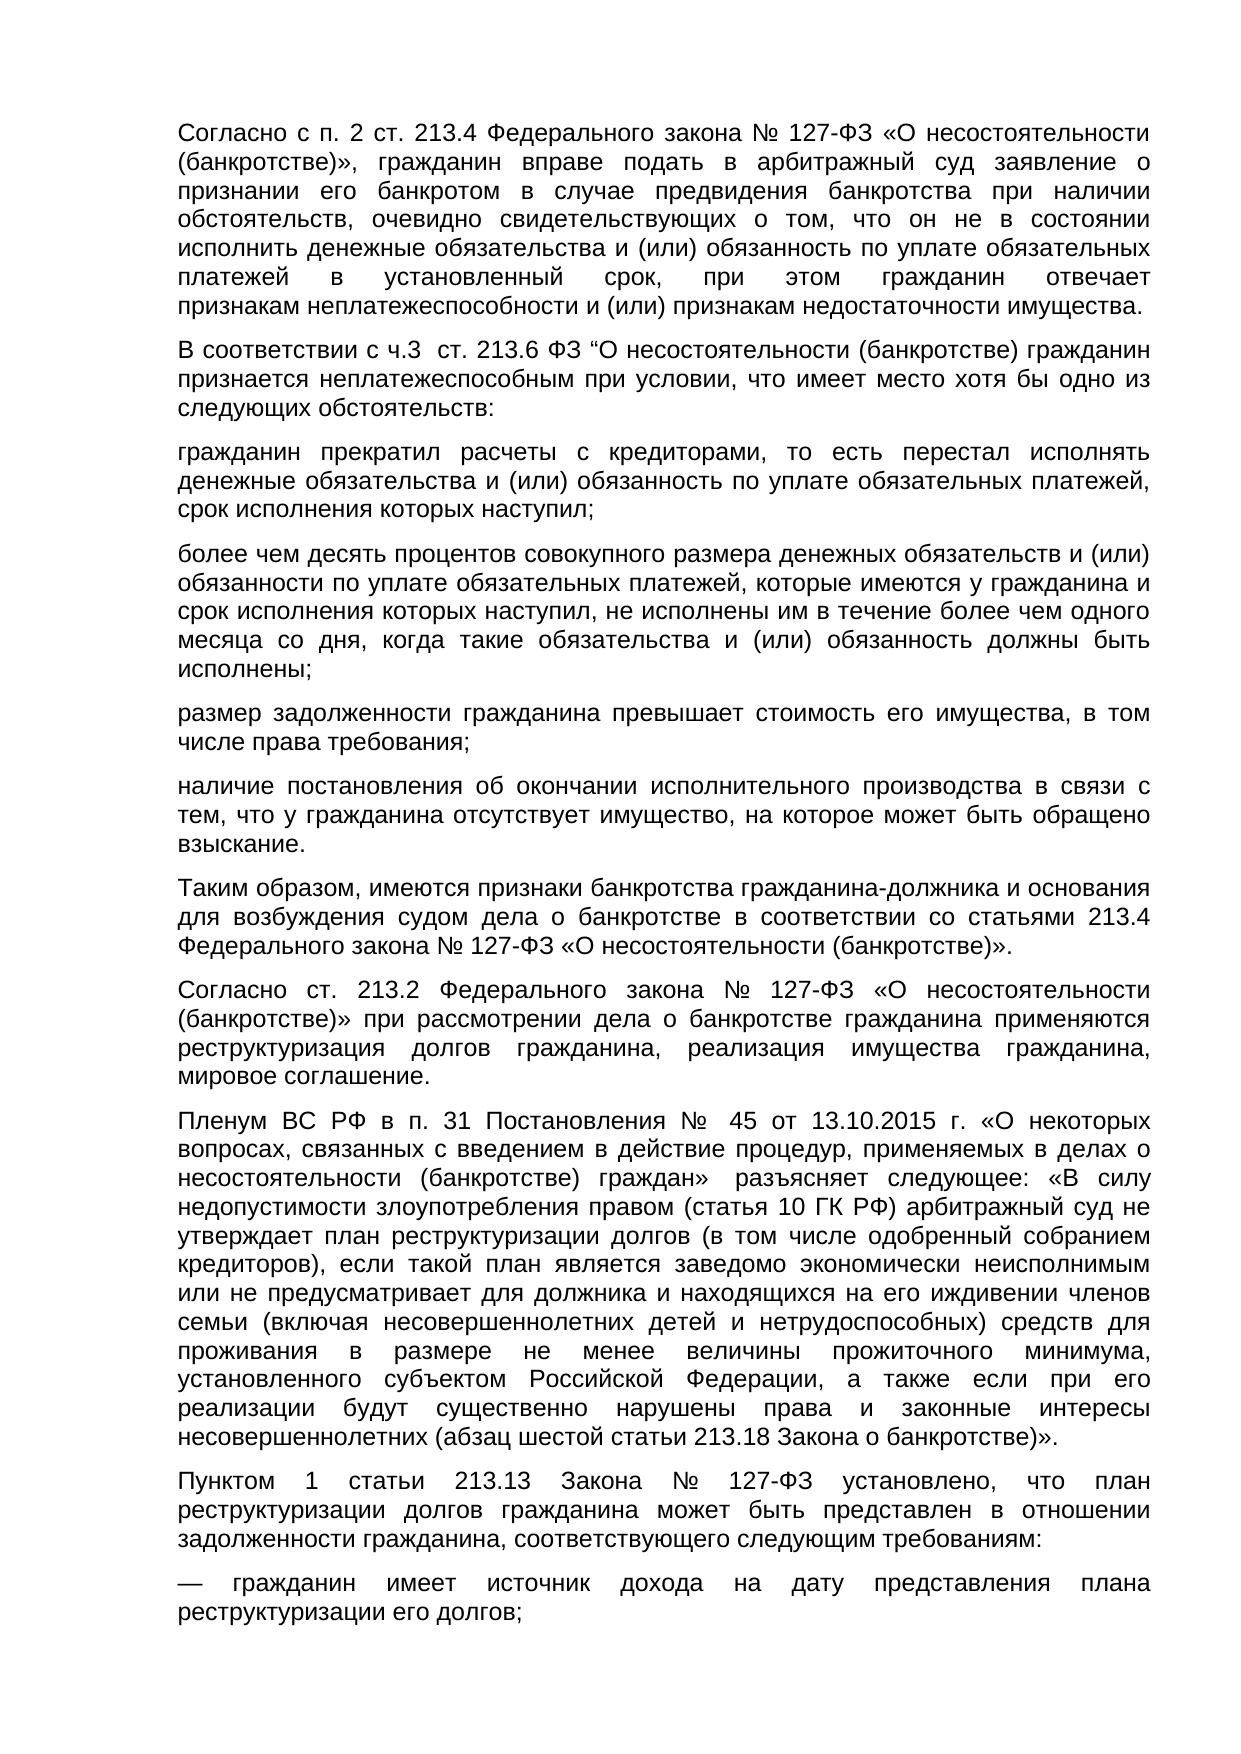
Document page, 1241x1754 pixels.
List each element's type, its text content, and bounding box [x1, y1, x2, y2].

text Пунктом 1 статьи 213.13 Закона № 127-ФЗ установлено, что план реструктуризации долгов гражданина может быть представлен в отношении задолженности гражданина, соответствующего следующим требованиям: [177, 1466, 1152, 1552]
text — гражданин имеет источник дохода на дату представления плана реструктуризации его долгов; [177, 1568, 1152, 1626]
text гражданин прекратил расчеты с кредиторами, то есть перестал исполнять денежные обязательства и (или) обязанность по уплате обязательных платежей, срок исполнения которых наступил; [177, 437, 1152, 523]
text Согласно с п. 2 ст. 213.4 Федерального закона № 127-ФЗ «О несостоятельности (банкротстве)», гражданин вправе подать в арбитражный суд заявление о признании его банкротом в случае предвидения банкротства при наличии обстоятельств, очевидно свидетельствующих о том, что он не в состоянии исполнить денежные обязательства и (или) обязанность по уплате обязательных платежей в установленный срок, при этом гражданин отвечает признакам неплатежеспособности и (или) признакам недостаточности имущества. [177, 118, 1152, 319]
text более чем десять процентов совокупного размера денежных обязательств и (или) обязанности по уплате обязательных платежей, которые имеются у гражданина и срок исполнения которых наступил, не исполнены им в течение более чем одного месяца со дня, когда такие обязательства и (или) обязанность должны быть исполнены; [177, 539, 1152, 682]
text размер задолженности гражданина превышает стоимость его имущества, в том числе права требования; [177, 698, 1152, 756]
text Пленум ВС РФ в п. 31 Постановления № 45 от 13.10.2015 г. «О некоторых вопросах, связанных с введением в действие процедур, применяемых в делах о несостоятельности (банкротстве) граждан» разъясняет следующее: «В силу недопустимости злоупотребления правом (статья 10 ГК РФ) арбитражный суд не утверждает план реструктуризации долгов (в том числе одобренный собранием кредиторов), если такой план является заведомо экономически неисполнимым или не предусматривает для должника и находящихся на его иждивении членов семьи (включая несовершеннолетних детей и нетрудоспособных) средств для проживания в размере не менее величины прожиточного минимума, установленного субъектом Российской Федерации, а также если при его реализации будут существенно нарушены права и законные интересы несовершеннолетних (абзац шестой статьи 213.18 Закона о банкротстве)». [177, 1106, 1152, 1451]
text В соответствии с ч.3 ст. 213.6 ФЗ “О несостоятельности (банкротстве) гражданин признается неплатежеспособным при условии, что имеет место хотя бы одно из следующих обстоятельств: [177, 335, 1152, 421]
text Согласно ст. 213.2 Федерального закона № 127-ФЗ «О несостоятельности (банкротстве)» при рассмотрении дела о банкротстве гражданина применяются реструктуризация долгов гражданина, реализация имущества гражданина, мировое соглашение. [177, 975, 1152, 1090]
text наличие постановления об окончании исполнительного производства в связи с тем, что у гражданина отсутствует имущество, на которое может быть обращено взыскание. [177, 771, 1152, 857]
text Таким образом, имеются признаки банкротства гражданина-должника и основания для возбуждения судом дела о банкротстве в соответствии со статьями 213.4 Федерального закона № 127-ФЗ «О несостоятельности (банкротстве)». [177, 873, 1152, 959]
